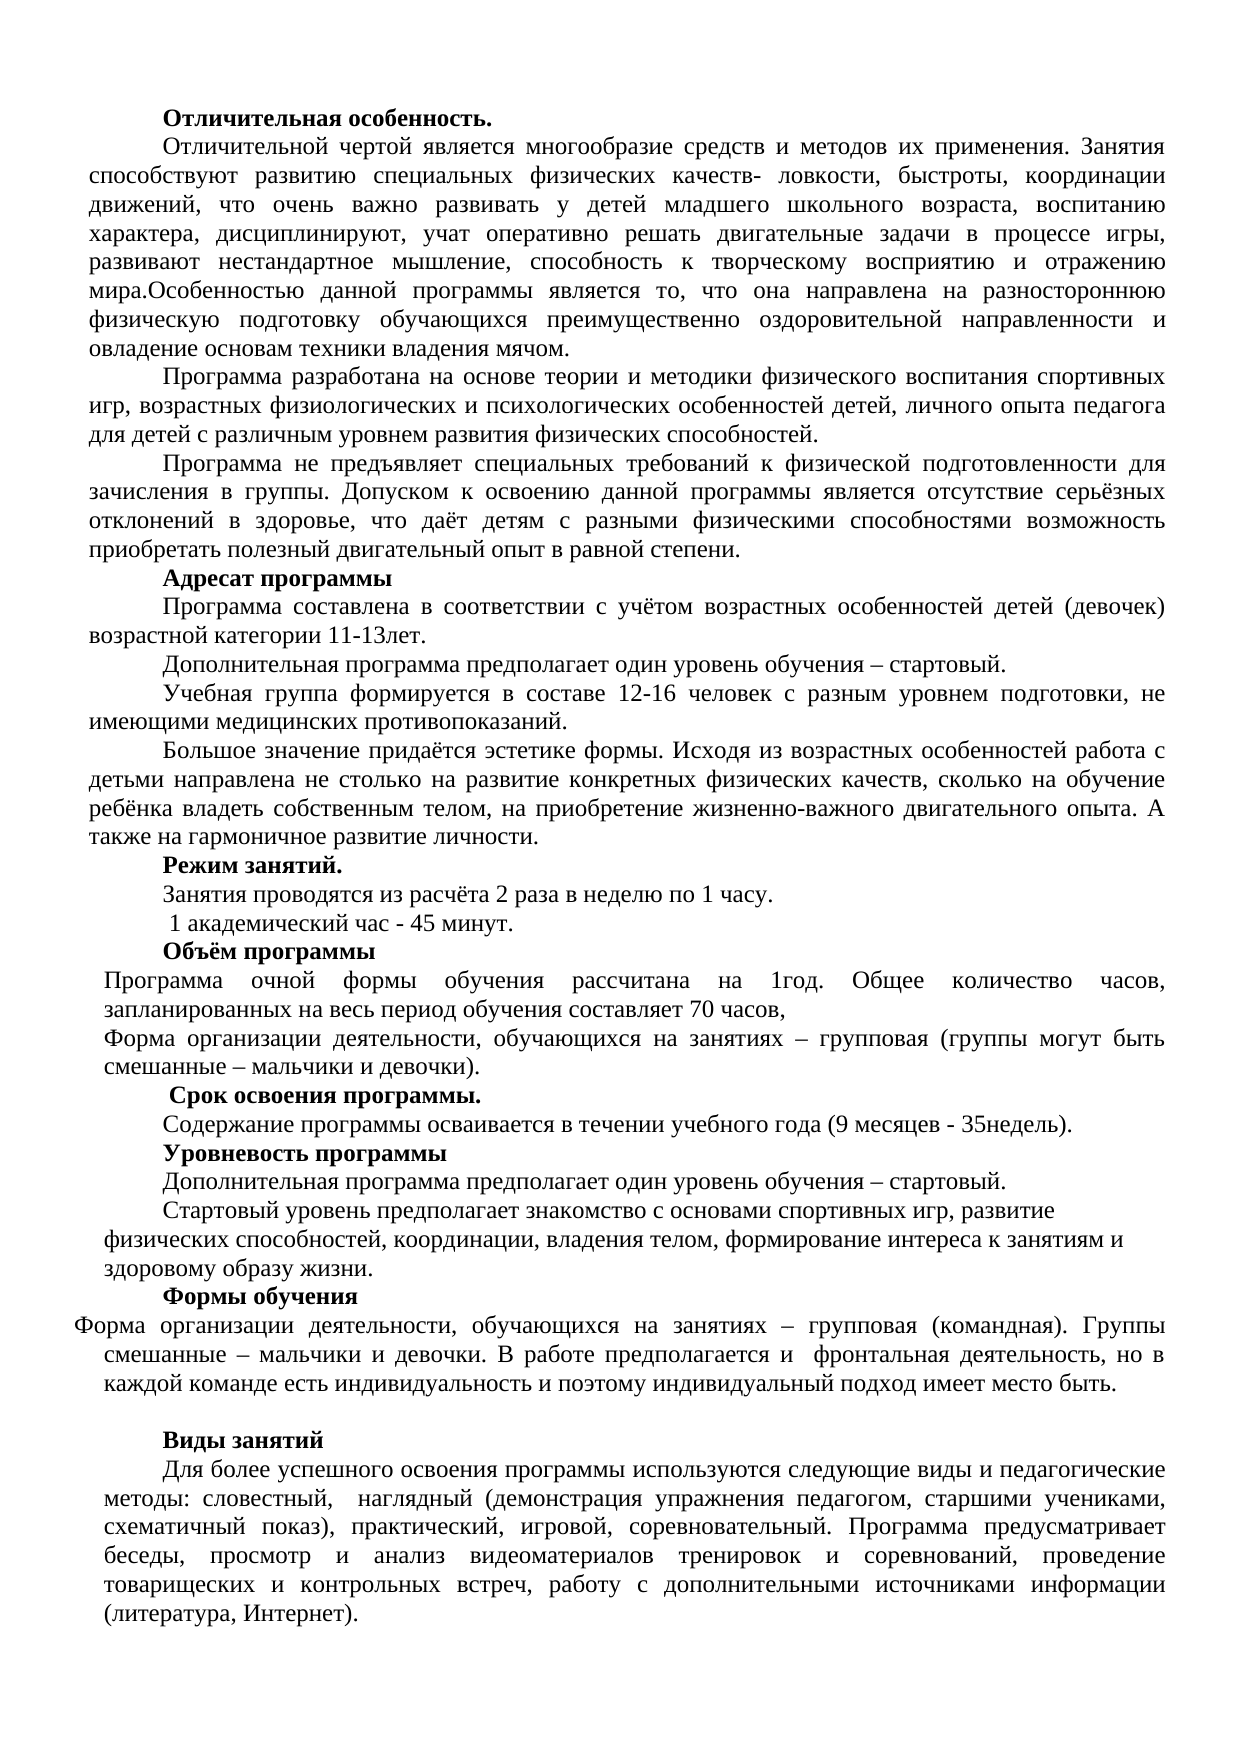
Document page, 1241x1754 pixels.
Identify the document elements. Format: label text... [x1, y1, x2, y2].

text Программа очной формы обучения рассчитана на 1год. Общее количество часов, запланированных на весь период обучения составляет 70 часов, [103, 965, 1167, 1023]
text Дополнительная программа предполагает один уровень обучения – стартовый. [89, 649, 1167, 678]
text Стартовый уровень предполагает знакомство с основами спортивных игр, развитие физических способностей, координации, владения телом, формирование интереса к занятиям и здоровому образу жизни. [103, 1195, 1167, 1281]
text Форма организации деятельности, обучающихся на занятиях – групповая (командная). Группы смешанные – мальчики и девочки. В работе предполагается и фронтальная деятельность, но в каждой команде есть индивидуальность и поэтому индивидуальный подход имеет место быть. [74, 1310, 1167, 1396]
text Объём программы [89, 936, 1167, 965]
text Программа составлена в соответствии с учётом возрастных особенностей детей (девочек) возрастной категории 11-13лет. [89, 591, 1167, 649]
text 1 академический час - 45 минут. [89, 908, 1167, 936]
text Для более успешного освоения программы используются следующие виды и педагогические методы: словестный, наглядный (демонстрация упражнения педагогом, старшими учениками, схематичный показ), практический, игровой, соревновательный. Программа предусматривает беседы, просмотр и анализ видеоматериалов тренировок и соревнований, проведение товарищеских и контрольных встреч, работу с дополнительными источниками информации (литература, Интернет). [103, 1454, 1167, 1626]
text Дополнительная программа предполагает один уровень обучения – стартовый. [103, 1166, 1167, 1195]
text Содержание программы осваивается в течении учебного года (9 месяцев - 35недель). [103, 1109, 1167, 1138]
text Формы обучения [162, 1281, 1167, 1310]
text Программа разработана на основе теории и методики физического воспитания спортивных игр, возрастных физиологических и психологических особенностей детей, личного опыта педагога для детей с различным уровнем развития физических способностей. [89, 361, 1167, 448]
text Форма организации деятельности, обучающихся на занятиях – групповая (группы могут быть смешанные – мальчики и девочки). [103, 1023, 1167, 1080]
text Режим занятий. [89, 850, 1167, 879]
text Виды занятий [162, 1425, 1167, 1454]
text Отличительной чертой является многообразие средств и методов их применения. Занятия способствуют развитию специальных физических качеств- ловкости, быстроты, координации движений, что очень важно развивать у детей младшего школьного возраста, воспитанию характера, дисциплинируют, учат оперативно решать двигательные задачи в процессе игры, развивают нестандартное мышление, способность к творческому восприятию и отражению мира.Особенностью данной программы является то, что она направлена на разностороннюю физическую подготовку обучающихся преимущественно оздоровительной направленности и овладение основам техники владения мячом. [89, 131, 1167, 361]
text Учебная группа формируется в составе 12-16 человек с разным уровнем подготовки, не имеющими медицинских противопоказаний. [89, 678, 1167, 735]
text Отличительная особенность. [89, 103, 1167, 131]
text Большое значение придаётся эстетике формы. Исходя из возрастных особенностей работа с детьми направлена не столько на развитие конкретных физических качеств, сколько на обучение ребёнка владеть собственным телом, на приобретение жизненно-важного двигательного опыта. А также на гармоничное развитие личности. [89, 735, 1167, 850]
text Программа не предъявляет специальных требований к физической подготовленности для зачисления в группы. Допуском к освоению данной программы является отсутствие серьёзных отклонений в здоровье, что даёт детям с разными физическими способностями возможность приобретать полезный двигательный опыт в равной степени. [89, 448, 1167, 563]
text Занятия проводятся из расчёта 2 раза в неделю по 1 часу. [89, 879, 1167, 908]
text Уровневость программы [162, 1138, 1167, 1166]
text Адресат программы [89, 563, 1167, 591]
text Срок освоения программы. [162, 1080, 1167, 1109]
